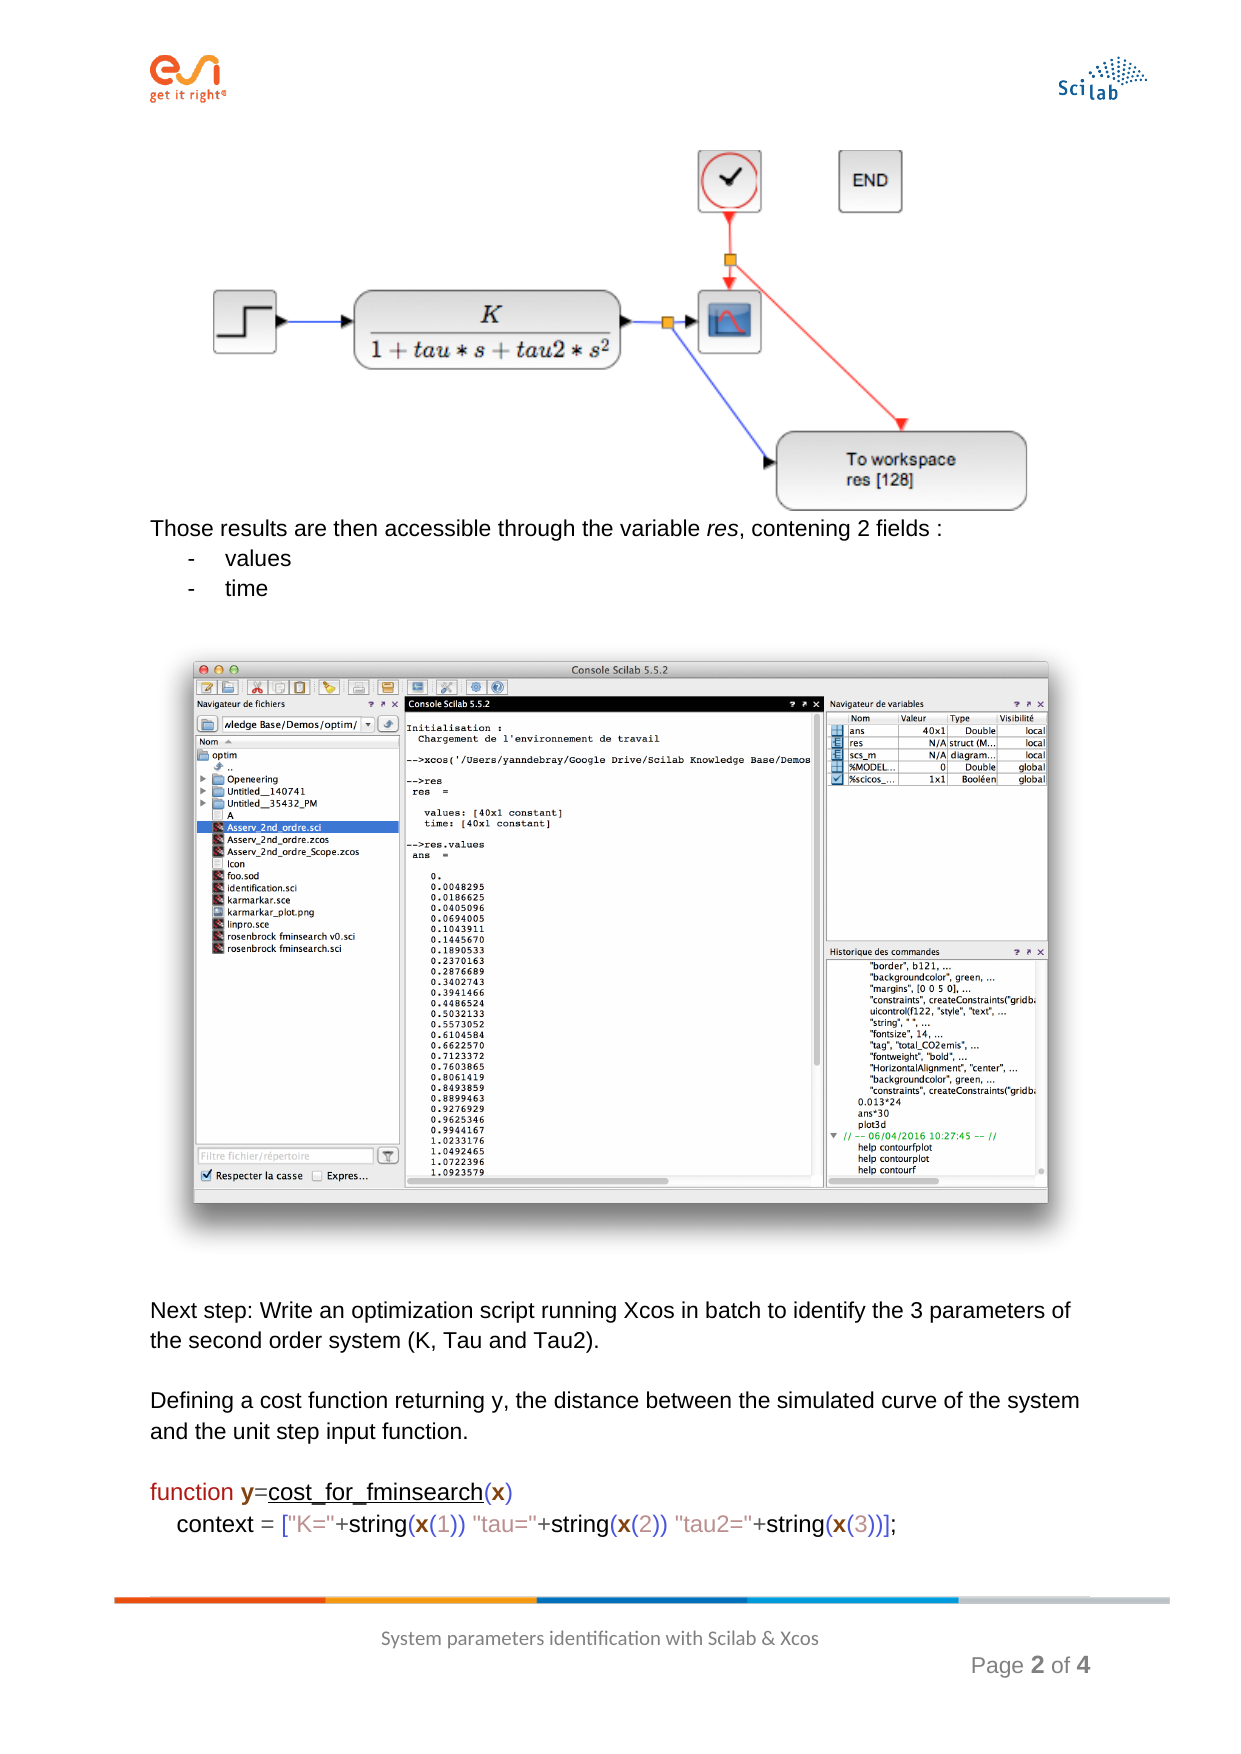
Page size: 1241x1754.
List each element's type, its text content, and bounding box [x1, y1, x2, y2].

text Next step: Write an optimization script running Xcos in batch to identify the 3 parameters of the second order system (K, Tau and Tau2). [150, 1297, 1090, 1353]
text Defining a cost function returning y, the distance between the simulated curve of the system and the unit step input function. [150, 1387, 1090, 1444]
picture [150, 635, 1091, 1263]
picture [213, 150, 1028, 511]
list values [187, 545, 1090, 571]
text Those results are then accessible through the variable res, contening 2 fields : [150, 515, 1090, 541]
picture [1054, 53, 1152, 105]
picture [150, 52, 227, 104]
picture [109, 1588, 1231, 1609]
list time [187, 575, 1090, 602]
